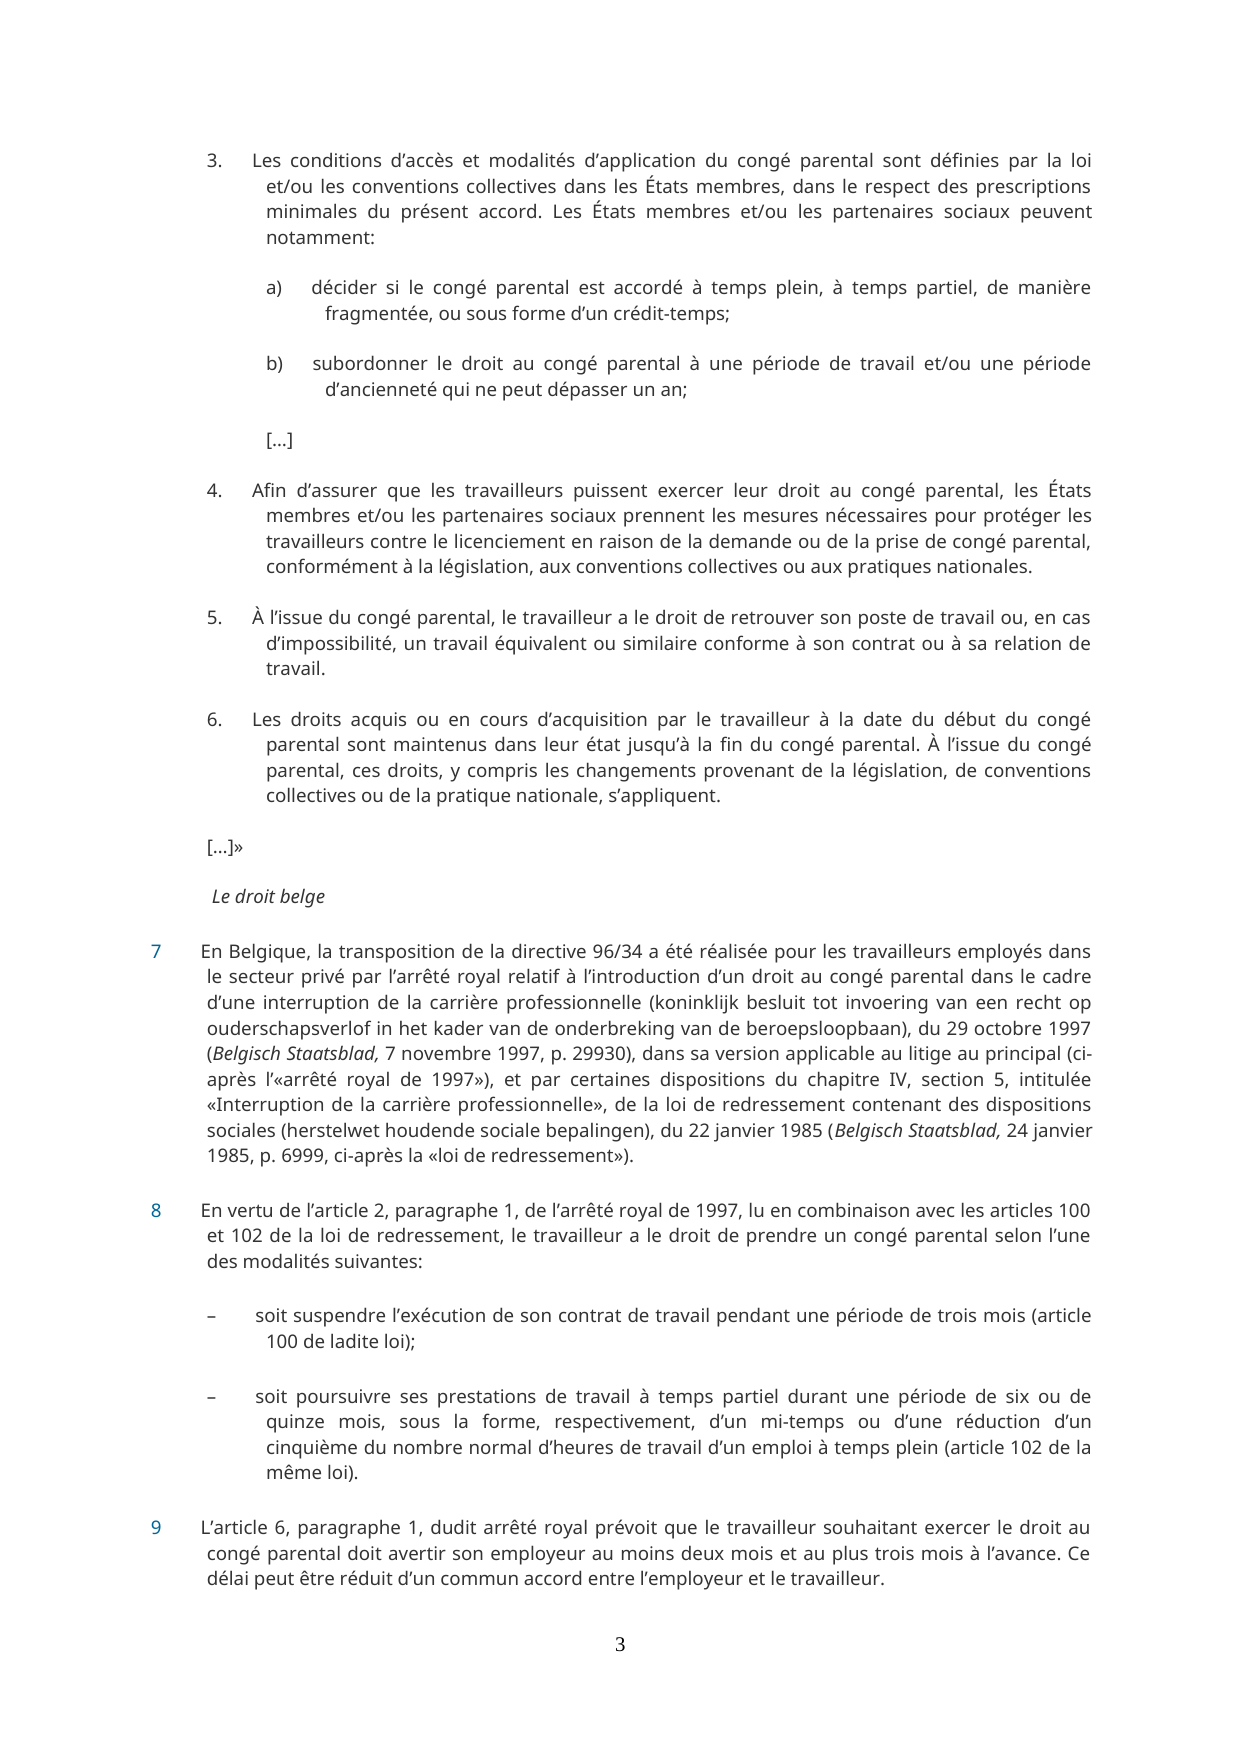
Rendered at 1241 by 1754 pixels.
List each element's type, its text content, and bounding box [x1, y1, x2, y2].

text 8 En vertu de l’article 2, paragraphe 1, de l’arrêté royal de 1997, lu en combinaison avec les articles 100 et 102 de la loi de redressement, le travailleur a le droit de prendre un congé parental selon l’une des modalités suivantes: [151, 1197, 1093, 1274]
text b) subordonner le droit au congé parental à une période de travail et/ou une période d’ancienneté qui ne peut dépasser un an; [266, 351, 1093, 402]
text 3. Les conditions d’accès et modalités d’application du congé parental sont définies par la loi et/ou les conventions collectives dans les États membres, dans le respect des prescriptions minimales du présent accord. Les États membres et/ou les partenaires sociaux peuvent notamment: [207, 148, 1093, 250]
text […] [266, 427, 1093, 452]
text […]» [207, 833, 1093, 858]
text – soit poursuivre ses prestations de travail à temps partiel durant une période de six ou de quinze mois, sous la forme, respectivement, d’un mi-temps ou d’une réduction d’un cinquième du nombre normal d’heures de travail d’un emploi à temps plein (article 102 de la même loi). [207, 1383, 1093, 1485]
text 4. Afin d’assurer que les travailleurs puissent exercer leur droit au congé parental, les États membres et/ou les partenaires sociaux prennent les mesures nécessaires pour protéger les travailleurs contre le licenciement en raison de la demande ou de la prise de congé parental, conformément à la législation, aux conventions collectives ou aux pratiques nationales. [207, 477, 1093, 579]
text 7 En Belgique, la transposition de la directive 96/34 a été réalisée pour les travailleurs employés dans le secteur privé par l’arrêté royal relatif à l’introduction d’un droit au congé parental dans le cadre d’une interruption de la carrière professionnelle (koninklijk besluit tot invoering van een recht op ouderschapsverlof in het kader van de onderbreking van de beroepsloopbaan), du 29 octobre 1997 (Belgisch Staatsblad, 7 novembre 1997, p. 29930), dans sa version applicable au litige au principal (ci-après l’«arrêté royal de 1997»), et par certaines dispositions du chapitre IV, section 5, intitulée «Interruption de la carrière professionnelle», de la loi de redressement contenant des dispositions sociales (herstelwet houdende sociale bepalingen), du 22 janvier 1985 (Belgisch Staatsblad, 24 janvier 1985, p. 6999, ci-après la «loi de redressement»). [151, 938, 1093, 1168]
text 5. À l’issue du congé parental, le travailleur a le droit de retrouver son poste de travail ou, en cas d’impossibilité, un travail équivalent ou similaire conforme à son contrat ou à sa relation de travail. [207, 604, 1093, 681]
text 9 L’article 6, paragraphe 1, dudit arrêté royal prévoit que le travailleur souhaitant exercer le droit au congé parental doit avertir son employeur au moins deux mois et au plus trois mois à l’avance. Ce délai peut être réduit d’un commun accord entre l’employeur et le travailleur. [151, 1514, 1093, 1591]
text Le droit belge [207, 883, 1093, 909]
text – soit suspendre l’exécution de son contrat de travail pendant une période de trois mois (article 100 de ladite loi); [207, 1303, 1093, 1354]
text 6. Les droits acquis ou en cours d’acquisition par le travailleur à la date du début du congé parental sont maintenus dans leur état jusqu’à la fin du congé parental. À l’issue du congé parental, ces droits, y compris les changements provenant de la législation, de conventions collectives ou de la pratique nationale, s’appliquent. [207, 706, 1093, 808]
text a) décider si le congé parental est accordé à temps plein, à temps partiel, de manière fragmentée, ou sous forme d’un crédit-temps; [266, 275, 1093, 326]
